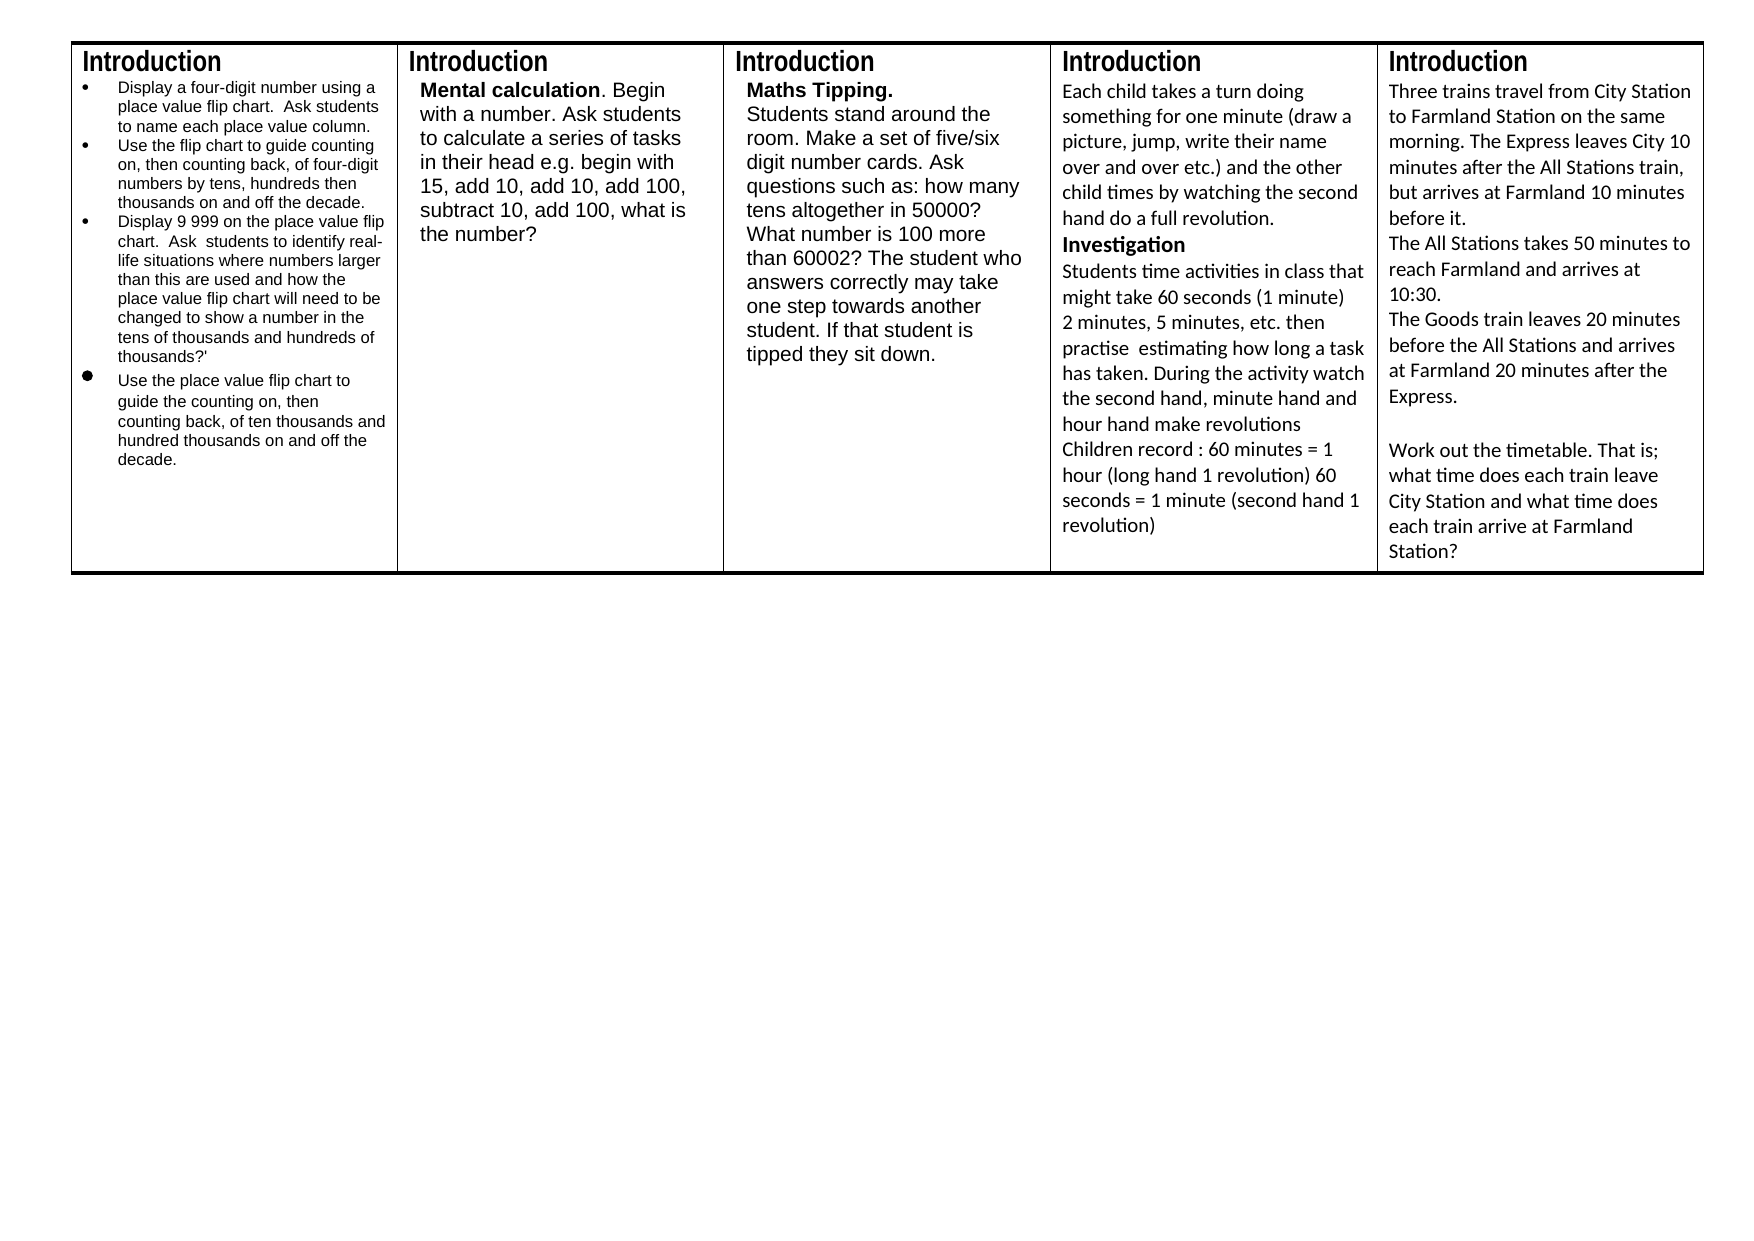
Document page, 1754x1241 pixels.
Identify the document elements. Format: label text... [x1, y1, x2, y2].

table_cell Introduction [398, 45, 723, 571]
table_cell Introduction [724, 45, 1050, 571]
table_cell Introduction Three trains travel from City Station to Farmland Station on the same morning. The Express leaves City 10 minutes after the All Stations train, but arrives at Farmland 10 minutes before it. The All Stations takes 50 minutes to reach Farmland and arrives at 10:30. The Goods train leaves 20 minutes before the All Stations and arrives at Farmland 20 minutes after the Express. Work out the timetable. That is; what time does each train leave City Station and what time does each train arrive at Farmland Station? [1378, 45, 1703, 571]
table_cell Introduction Display a four-digit number using a place value flip chart. Ask students to name each place value column. Use the flip chart to guide counting on, then counting back, of four-digit numbers by tens, hundreds then thousands on and off the decade. Display 9 999 on the place value flip chart. Ask students to identify real-life situations where numbers larger than this are used and how the place value flip chart will need to be changed to show a number in the tens of thousands and hundreds of thousands?' Use the place value flip chart to guide the counting on, then counting back, of ten thousands and hundred thousands on and off the decade. [72, 45, 397, 571]
table_cell Introduction Each child takes a turn doing something for one minute (draw a picture, jump, write their name over and over etc.) and the other child times by watching the second hand do a full revolution. Investigation Students time activities in class that might take 60 seconds (1 minute) 2 minutes, 5 minutes, etc. then practise estimating how long a task has taken. During the activity watch the second hand, minute hand and hour hand make revolutions Children record : 60 minutes = 1 hour (long hand 1 revolution) 60 seconds = 1 minute (second hand 1 revolution) [1051, 45, 1377, 571]
